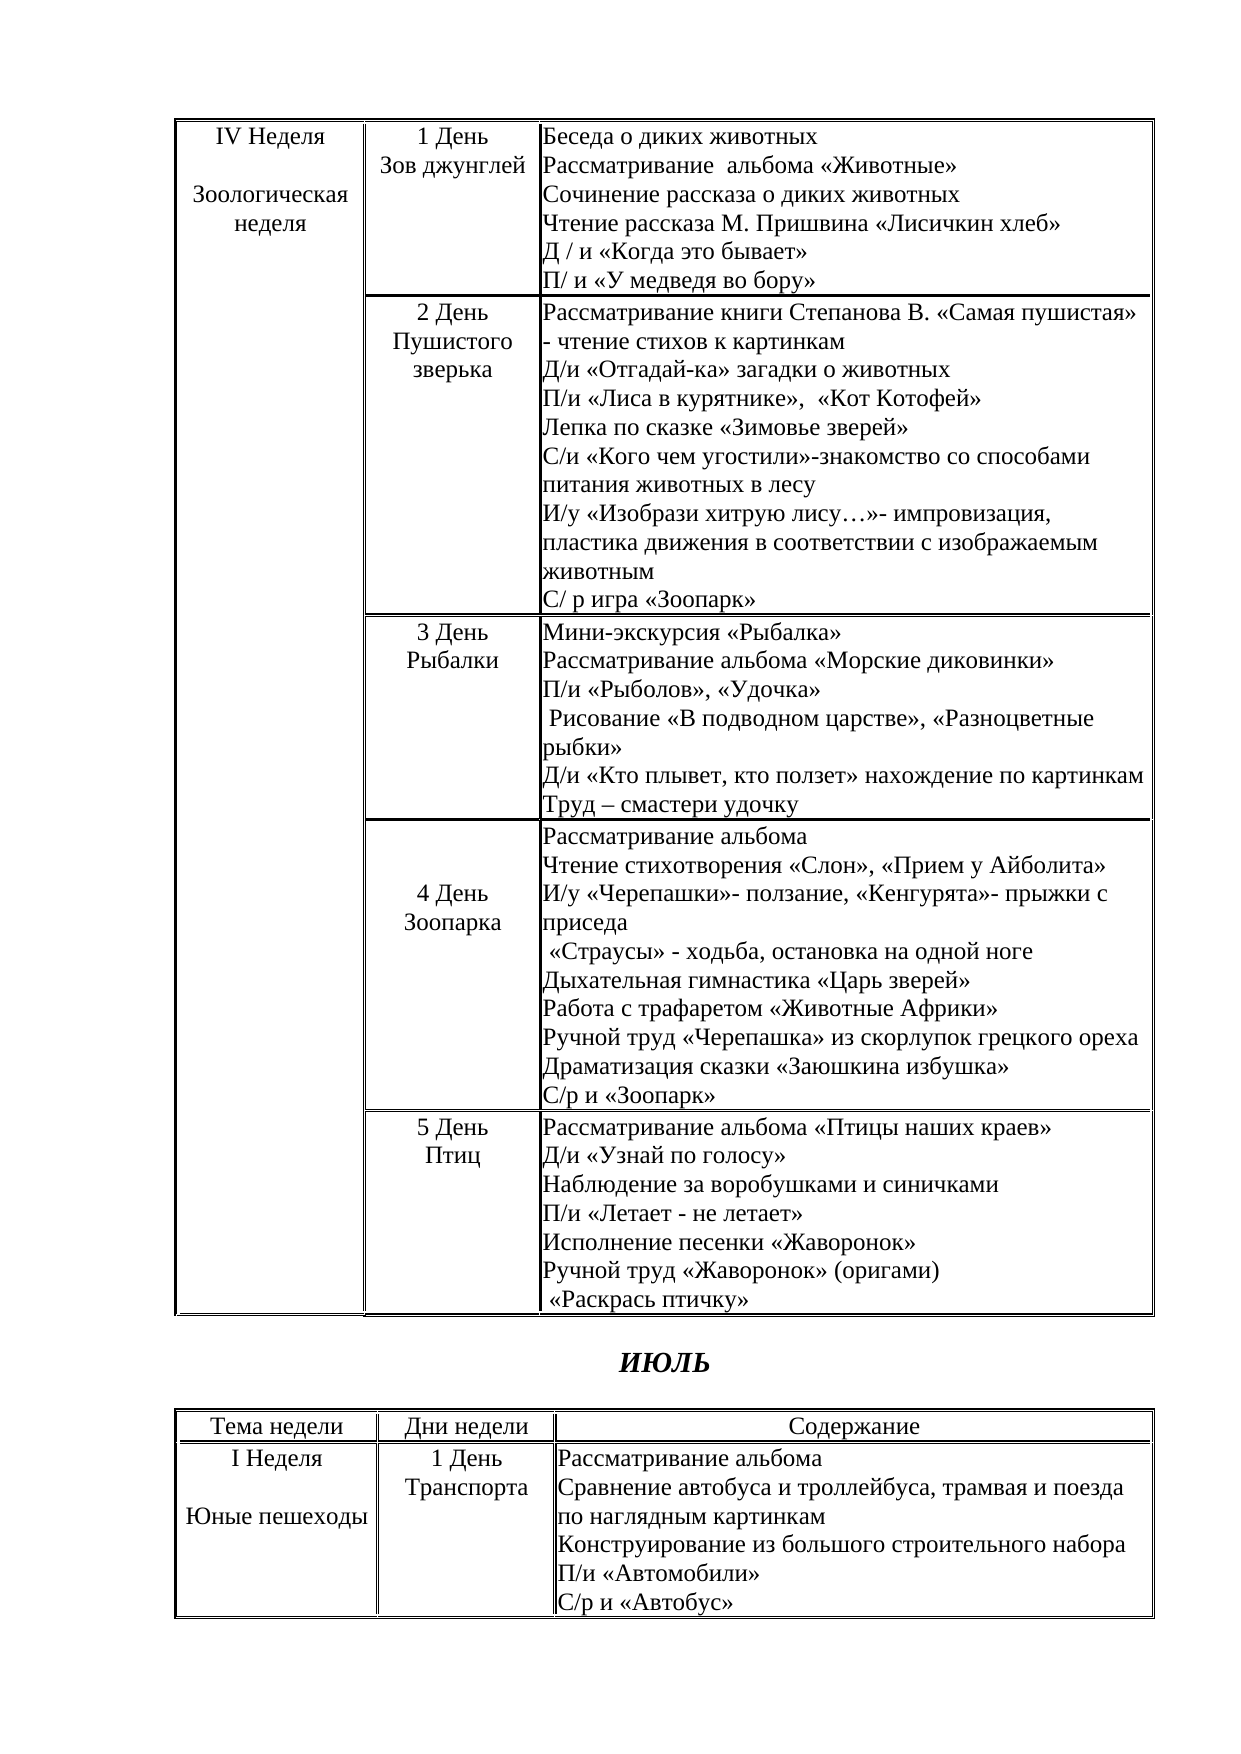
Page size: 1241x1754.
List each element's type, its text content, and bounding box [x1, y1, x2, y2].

table_cell Рассматривание альбома «Птицы наших краев» Д/и «Узнай по голосу» Наблюдение за воробушками и синичками П/и «Летает - не летает» Исполнение песенки «Жаворонок» Ручной труд «Жаворонок» (оригами) «Раскрась птичку» [540, 1109, 1152, 1313]
table_cell IV Неделя Зоологическая неделя [177, 122, 365, 1313]
table_cell 5 День Птиц [365, 1112, 540, 1313]
table_header Дни недели [378, 1410, 555, 1440]
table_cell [555, 1440, 1152, 1616]
table_cell 2 День Пушистого зверька [366, 297, 539, 613]
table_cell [177, 1440, 378, 1616]
text ИЮЛЬ [177, 1345, 1152, 1379]
table_header Содержание [555, 1412, 1152, 1440]
table_cell 3 День Рыбалки [366, 617, 539, 818]
table_header Тема недели [177, 1412, 378, 1440]
table_cell Рассматривание книги Степанова В. «Самая пушистая» - чтение стихов к картинкам Д/и «Отгадай-ка» загадки о животных П/и «Лиса в курятнике», «Кот Котофей» Лепка по сказке «Зимовье зверей» С/и «Кого чем угостили»-знакомство со способами питания животных в лесу И/у «Изобрази хитрую лису…»- импровизация, пластика движения в соответствии с изображаемым животным С/ р игра «Зоопарк» [542, 294, 1152, 613]
table_cell 1 День Транспорта [378, 1440, 555, 1616]
table_cell Рассматривание альбома Чтение стихотворения «Слон», «Прием у Айболита» И/у «Черепашки»- ползание, «Кенгурята»- прыжки с приседа «Страусы» - ходьба, остановка на одной ноге Дыхательная гимнастика «Царь зверей» Работа с трафаретом «Животные Африки» Ручной труд «Черепашка» из скорлупок грецкого ореха Драматизация сказки «Заюшкина избушка» С/р и «Зоопарк» [542, 818, 1153, 1108]
table_cell Мини-экскурсия «Рыбалка» Рассматривание альбома «Морские диковинки» П/и «Рыболов», «Удочка» Рисование «В подводном царстве», «Разноцветные рыбки» Д/и «Кто плывет, кто ползет» нахождение по картинкам Труд – смастери удочку [542, 613, 1152, 818]
table_cell 1 День Зов джунглей [365, 120, 540, 294]
table_cell Беседа о диких животных Рассматривание альбома «Животные» Сочинение рассказа о диких животных Чтение рассказа М. Пришвина «Лисичкин хлеб» Д / и «Когда это бывает» П/ и «У медведя во бору» [540, 122, 1152, 294]
table_cell 4 День Зоопарка [366, 821, 539, 1108]
